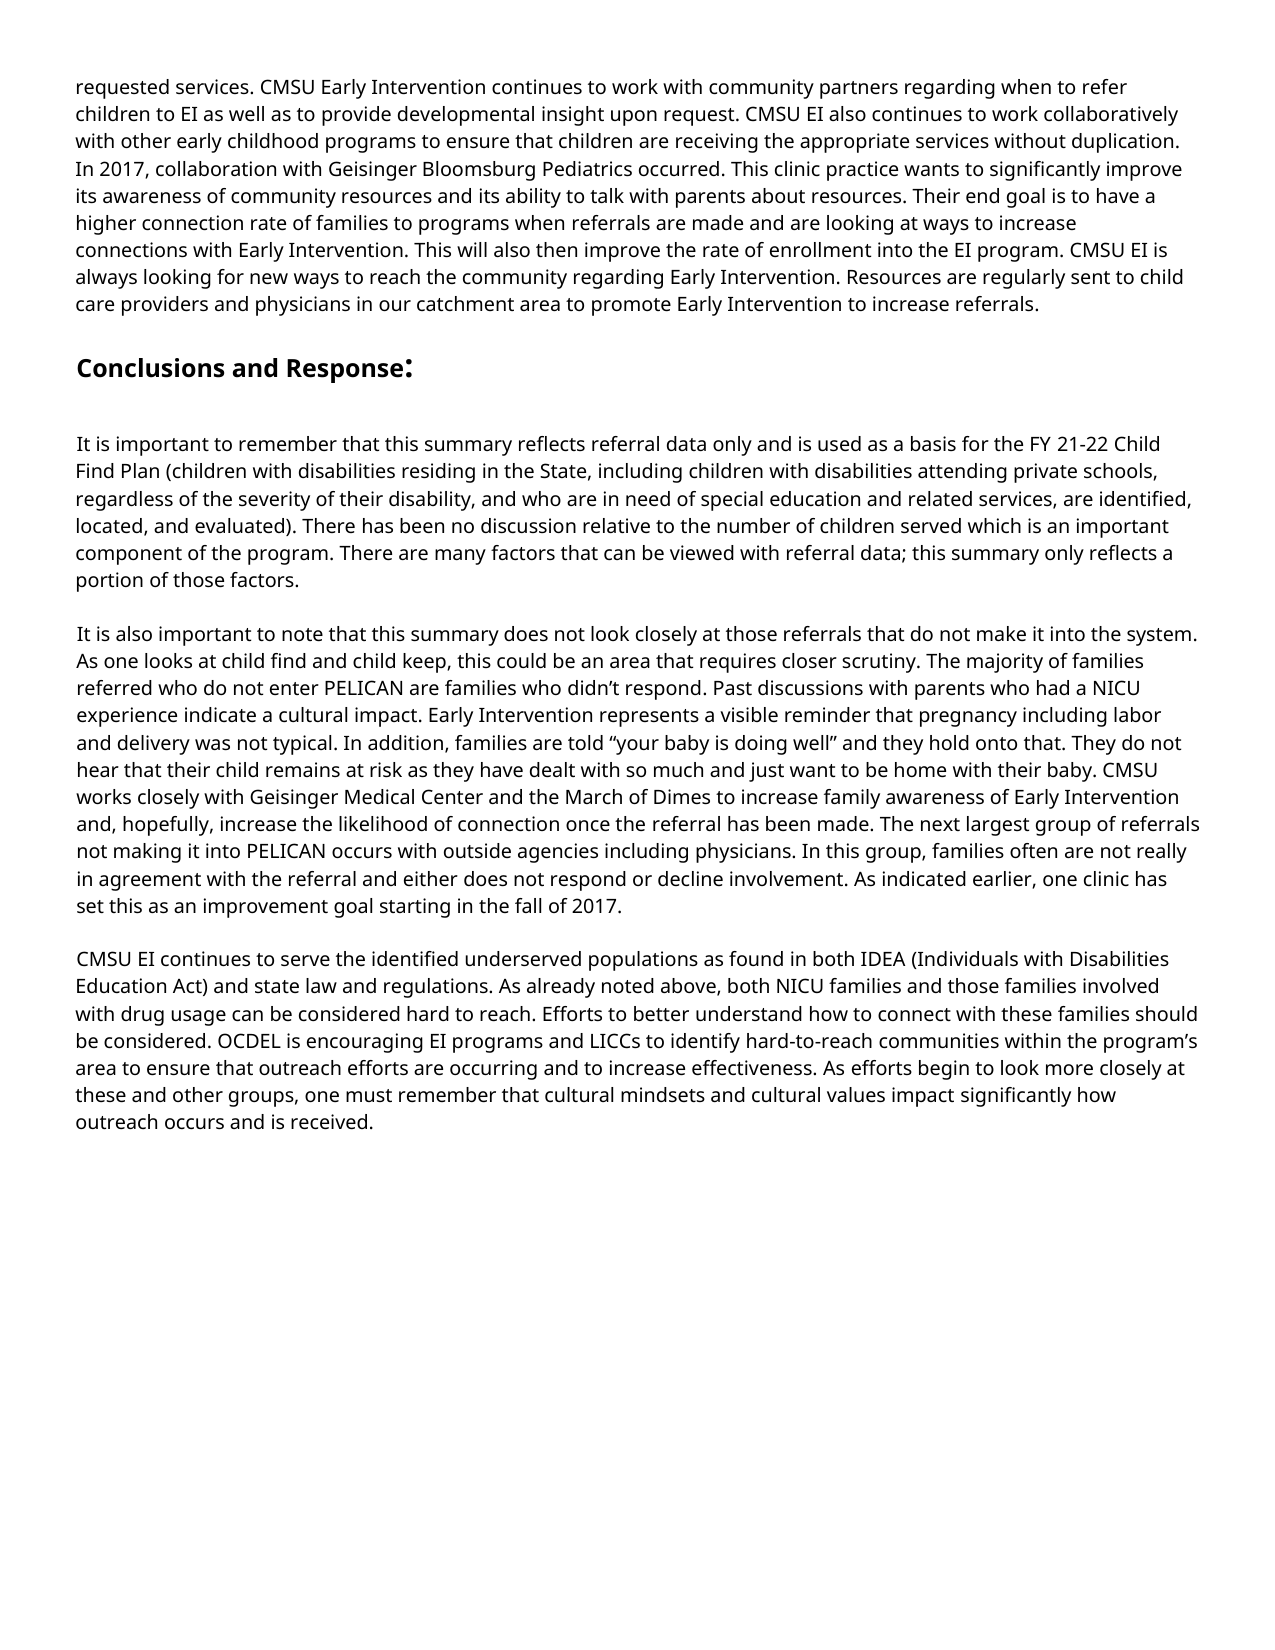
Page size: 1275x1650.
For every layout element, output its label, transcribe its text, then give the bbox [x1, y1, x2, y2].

text It is also important to note that this summary does not look closely at those referrals that do not make it into the system. As one looks at child find and child keep, this could be an area that requires closer scrutiny. The majority of families referred who do not enter PELICAN are families who didn’t respond. Past discussions with parents who had a NICU experience indicate a cultural impact. Early Intervention represents a visible reminder that pregnancy including labor and delivery was not typical. In addition, families are told “your baby is doing well” and they hold onto that. They do not hear that their child remains at risk as they have dealt with so much and just want to be home with their baby. CMSU works closely with Geisinger Medical Center and the March of Dimes to increase family awareness of Early Intervention and, hopefully, increase the likelihood of connection once the referral has been made. The next largest group of referrals not making it into PELICAN occurs with outside agencies including physicians. In this group, families often are not really in agreement with the referral and either does not respond or decline involvement. As indicated earlier, one clinic has set this as an improvement goal starting in the fall of 2017. [76, 620, 1201, 919]
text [75, 73, 1187, 318]
text It is important to remember that this summary reflects referral data only and is used as a basis for the FY 21-22 Child Find Plan (children with disabilities residing in the State, including children with disabilities attending private schools, regardless of the severity of their disability, and who are in need of special education and related services, are identified, located, and evaluated). There has been no discussion relative to the number of children served which is an important component of the program. There are many factors that can be viewed with referral data; this summary only reflects a portion of those factors. [75, 431, 1197, 593]
text CMSU EI continues to serve the identified underserved populations as found in both IDEA (Individuals with Disabilities Education Act) and state law and regulations. As already noted above, both NICU families and those families involved with drug usage can be considered hard to reach. Efforts to better understand how to connect with these families should be considered. OCDEL is encouraging EI programs and LICCs to identify hard-to-reach communities within the program’s area to ensure that outreach efforts are occurring and to increase effectiveness. As efforts begin to look more closely at these and other groups, one must remember that cultural mindsets and cultural values impact significantly how outreach occurs and is received. [75, 946, 1202, 1136]
text Conclusions and Response: [76, 343, 1207, 387]
